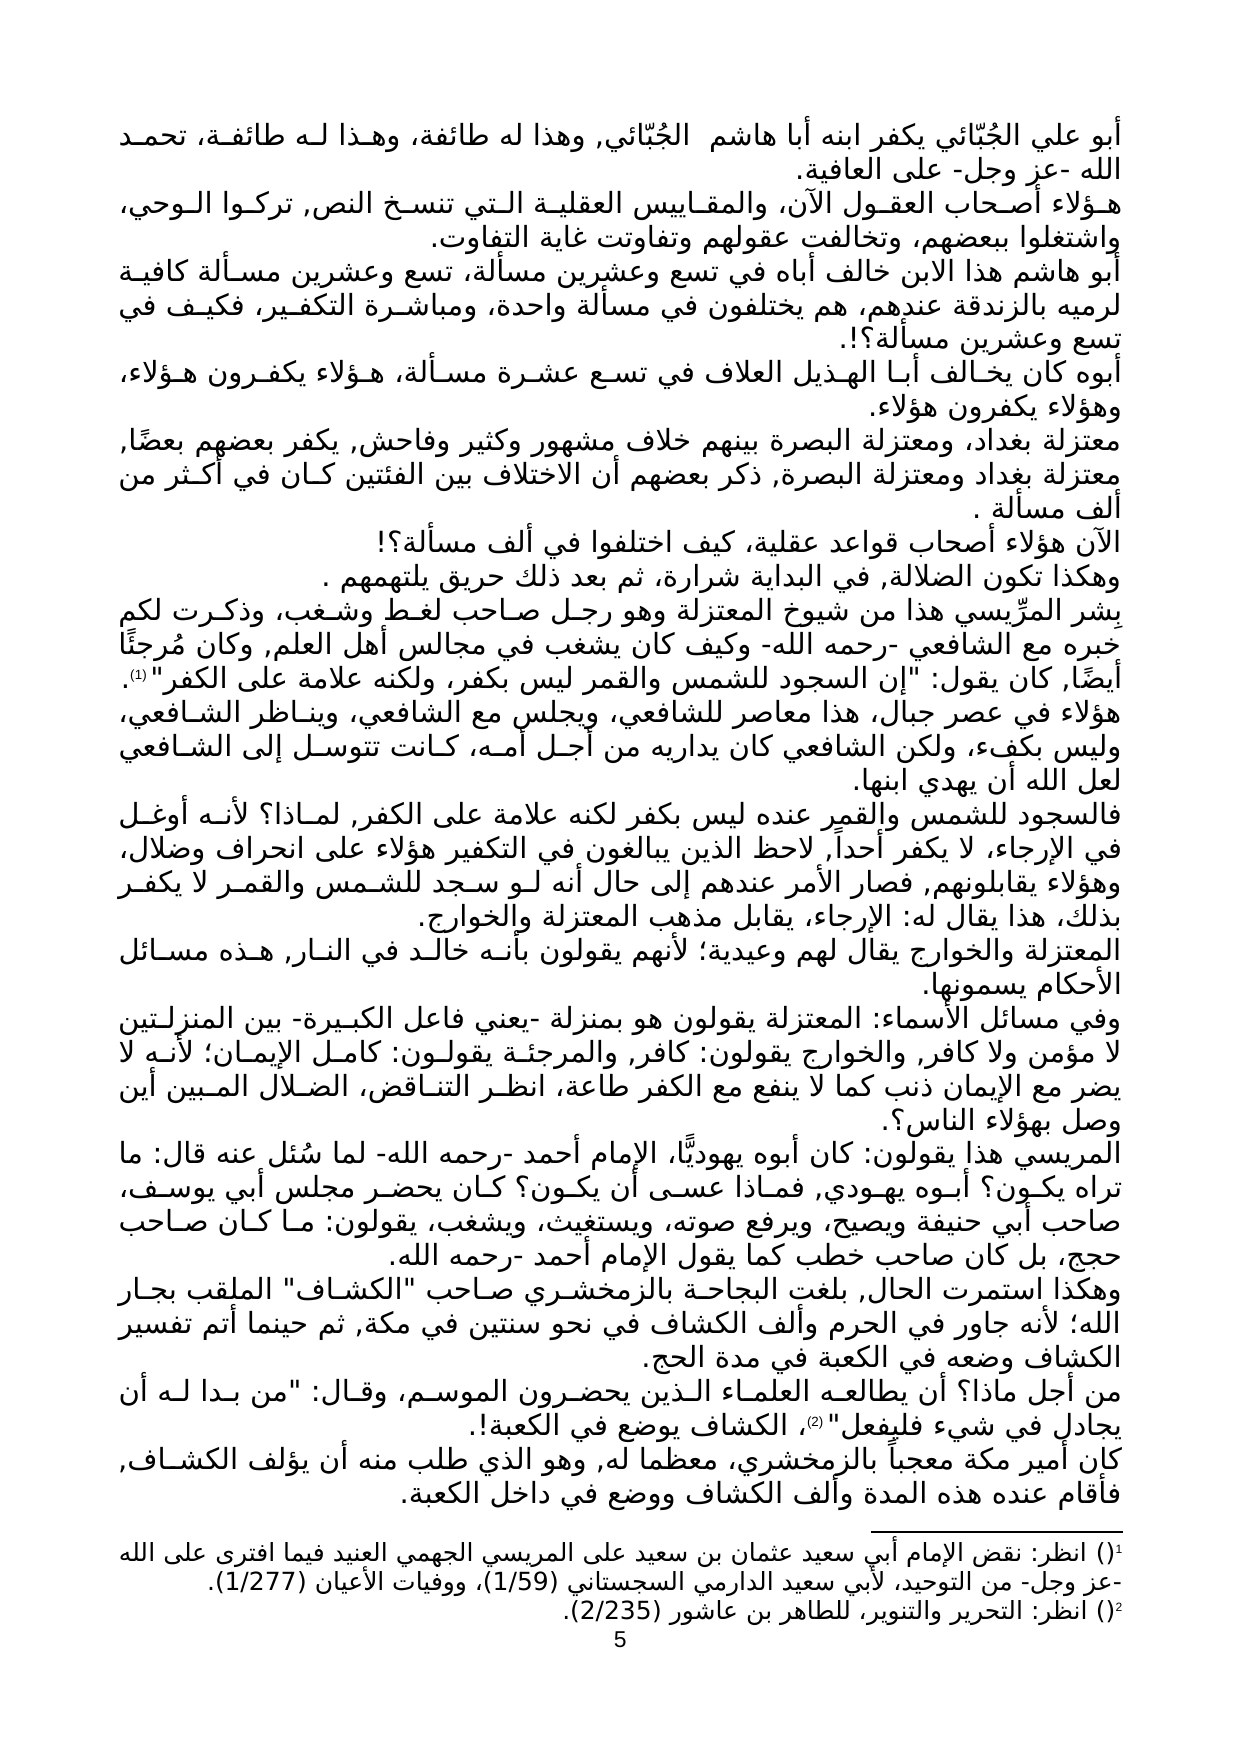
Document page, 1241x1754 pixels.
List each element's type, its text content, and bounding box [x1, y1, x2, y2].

text وهكذا استمرت الحال, بلغت البجاحة بالزمخشري صاحب "الكشاف" الملقب بجار الله؛ لأنه جاور في الحرم وألف الكشاف في نحو سنتين في مكة, ثم حينما أتم تفسير الكشاف وضعه في الكعبة في مدة الحج. [118, 1273, 1122, 1374]
text الآن هؤلاء أصحاب قواعد عقلية، كيف اختلفوا في ألف مسألة؟! [118, 526, 1122, 559]
text وهكذا تكون الضلالة, في البداية شرارة، ثم بعد ذلك حريق يلتهمهم . [118, 559, 1122, 593]
text هؤلاء أصحاب العقول الآن، والمقاييس العقلية التي تنسخ النص, تركوا الوحي، واشتغلوا ببعضهم، وتخالفت عقولهم وتفاوتت غاية التفاوت. [118, 186, 1122, 254]
text وفي مسائل الأسماء: المعتزلة يقولون هو بمنزلة -يعني فاعل الكبيرة- بين المنزلتين لا مؤمن ولا كافر, والخوارج يقولون: كافر, والمرجئة يقولون: كامل الإيمان؛ لأنه لا يضر مع الإيمان ذنب كما لا ينفع مع الكفر طاعة، انظر التناقض، الضلال المبين أين وصل بهؤلاء الناس؟. [118, 1001, 1122, 1137]
text أبوه كان يخالف أبا الهذيل العلاف في تسع عشرة مسألة، هؤلاء يكفرون هؤلاء، وهؤلاء يكفرون هؤلاء. [118, 356, 1122, 424]
text من أجل ماذا؟ أن يطالعه العلماء الذين يحضرون الموسم، وقال: "من بدا له أن يجادل في شيء فليفعل" ()، الكشاف يوضع في الكعبة!. [118, 1374, 1122, 1442]
text كان أمير مكة معجباً بالزمخشري، معظما له, وهو الذي طلب منه أن يؤلف الكشاف, فأقام عنده هذه المدة وألف الكشاف ووضع في داخل الكعبة. [118, 1442, 1122, 1510]
text المعتزلة والخوارج يقال لهم وعيدية؛ لأنهم يقولون بأنه خالد في النار, هذه مسائل الأحكام يسمونها. [118, 933, 1122, 1001]
text بِشر المرِّيسي هذا من شيوخ المعتزلة وهو رجل صاحب لغط وشغب، وذكرت لكم خبره مع الشافعي -رحمه الله- وكيف كان يشغب في مجالس أهل العلم, وكان مُرجئًا أيضًا, كان يقول: "إن السجود للشمس والقمر ليس بكفر، ولكنه علامة على الكفر" (). [118, 593, 1122, 695]
text معتزلة بغداد، ومعتزلة البصرة بينهم خلاف مشهور وكثير وفاحش, يكفر بعضهم بعضًا, معتزلة بغداد ومعتزلة البصرة, ذكر بعضهم أن الاختلاف بين الفئتين كان في أكثر من ألف مسألة . [118, 424, 1122, 526]
text المريسي هذا يقولون: كان أبوه يهوديًّا، الإمام أحمد -رحمه الله- لما سُئل عنه قال: ما تراه يكون؟ أبوه يهودي, فماذا عسى أن يكون؟ كان يحضر مجلس أبي يوسف، صاحب أبي حنيفة ويصيح، ويرفع صوته، ويستغيث، ويشغب، يقولون: ما كان صاحب حجج، بل كان صاحب خطب كما يقول الإمام أحمد -رحمه الله. [118, 1137, 1122, 1273]
text أبو هاشم هذا الابن خالف أباه في تسع وعشرين مسألة، تسع وعشرين مسألة كافية لرميه بالزندقة عندهم، هم يختلفون في مسألة واحدة، ومباشرة التكفير، فكيف في تسع وعشرين مسألة؟!. [118, 254, 1122, 356]
text أبو علي الجُبّائي يكفر ابنه أبا هاشم الجُبّائي, وهذا له طائفة، وهذا له طائفة، تحمد الله -عز وجل- على العافية. [118, 118, 1122, 186]
text هؤلاء في عصر جبال، هذا معاصر للشافعي، ويجلس مع الشافعي، ويناظر الشافعي، وليس بكفء، ولكن الشافعي كان يداريه من أجل أمه، كانت تتوسل إلى الشافعي لعل الله أن يهدي ابنها. [118, 695, 1122, 797]
text فالسجود للشمس والقمر عنده ليس بكفر لكنه علامة على الكفر, لماذا؟ لأنه أوغل في الإرجاء، لا يكفر أحداً, لاحظ الذين يبالغون في التكفير هؤلاء على انحراف وضلال، وهؤلاء يقابلونهم, فصار الأمر عندهم إلى حال أنه لو سجد للشمس والقمر لا يكفر بذلك، هذا يقال له: الإرجاء، يقابل مذهب المعتزلة والخوارج. [118, 797, 1122, 933]
